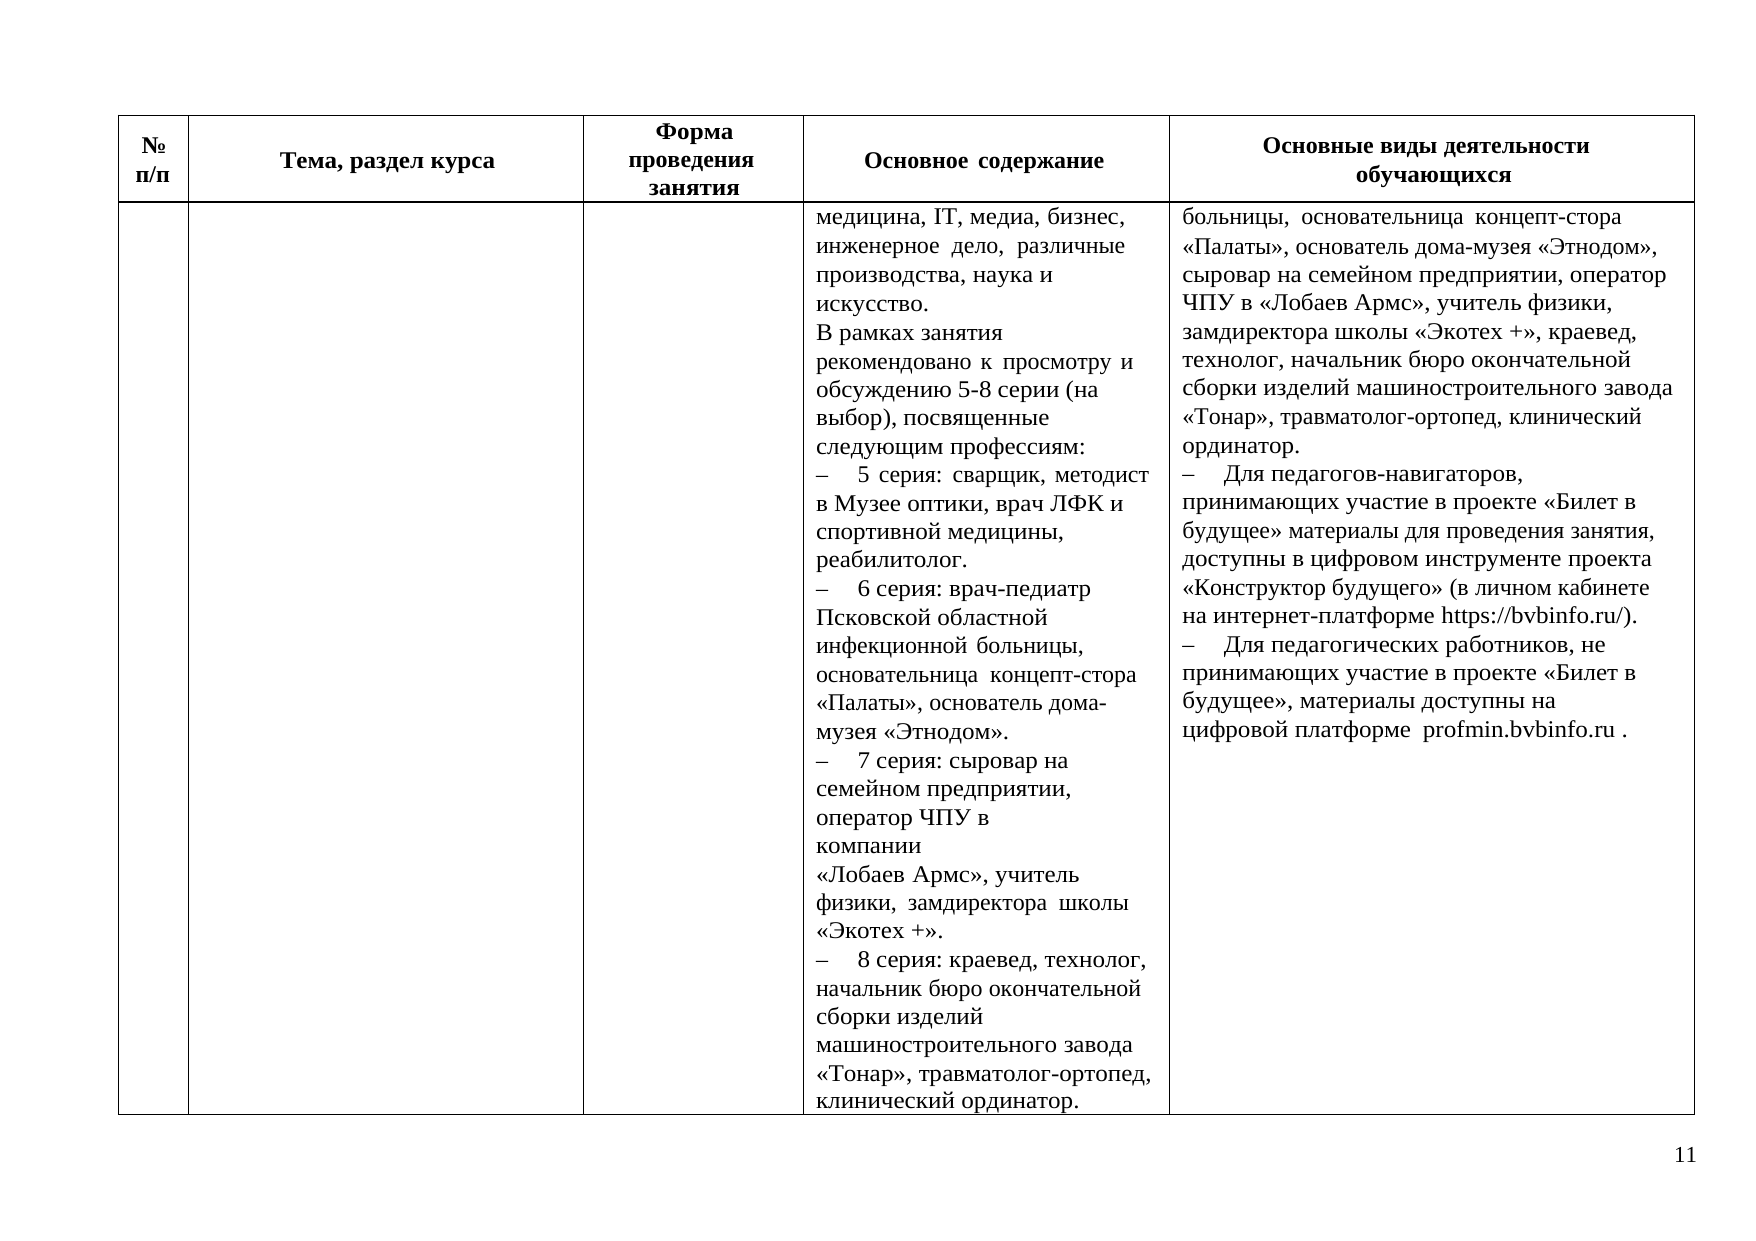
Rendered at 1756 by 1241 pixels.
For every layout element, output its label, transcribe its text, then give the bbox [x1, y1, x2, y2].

table_header Основные виды деятельности обучающихся [1170, 116, 1694, 201]
table_cell медицина, IT, медиа, бизнес, инженерное дело, различные производства, наука и искусство. В рамках занятия рекомендовано к просмотру и обсуждению 5-8 серии (на выбор), посвященные следующим профессиям: 5 серия: сварщик, методист в Музее оптики, врач ЛФК и спортивной медицины, реабилитолог. 6 серия: врач-педиатр Псковской областной инфекционной больницы, основательница концепт-стора «Палаты», основатель дома- музея «Этнодом». 7 серия: сыровар на семейном предприятии, оператор ЧПУ в компании «Лобаев Армс», учитель физики, замдиректора школы «Экотех +». 8 серия: краевед, технолог, начальник бюро окончательной сборки изделий машиностроительного завода «Тонар», травматолог-ортопед, клинический ординатор. [804, 203, 1169, 1114]
table_cell больницы, основательница концепт-стора «Палаты», основатель дома-музея «Этнодом», сыровар на семейном предприятии, оператор ЧПУ в «Лобаев Армс», учитель физики, замдиректора школы «Экотех +», краевед, технолог, начальник бюро окончательной сборки изделий машиностроительного завода «Тонар», травматолог-ортопед, клинический ординатор. Для педагогов-навигаторов, принимающих участие в проекте «Билет в будущее» материалы для проведения занятия, доступны в цифровом инструменте проекта «Конструктор будущего» (в личном кабинете на интернет-платформе https://bvbinfo.ru/). Для педагогических работников, не принимающих участие в проекте «Билет в будущее», материалы доступны на цифровой платформе profmin.bvbinfo.ru . [1170, 203, 1694, 1114]
table_cell [189, 203, 583, 1114]
table_header Основное содержание [804, 116, 1169, 201]
table_cell [119, 203, 188, 1114]
table_cell [584, 203, 803, 1114]
table_header № п/п [119, 116, 188, 201]
table_header Тема, раздел курса [189, 116, 583, 201]
table_header Форма проведения занятия [584, 116, 803, 201]
